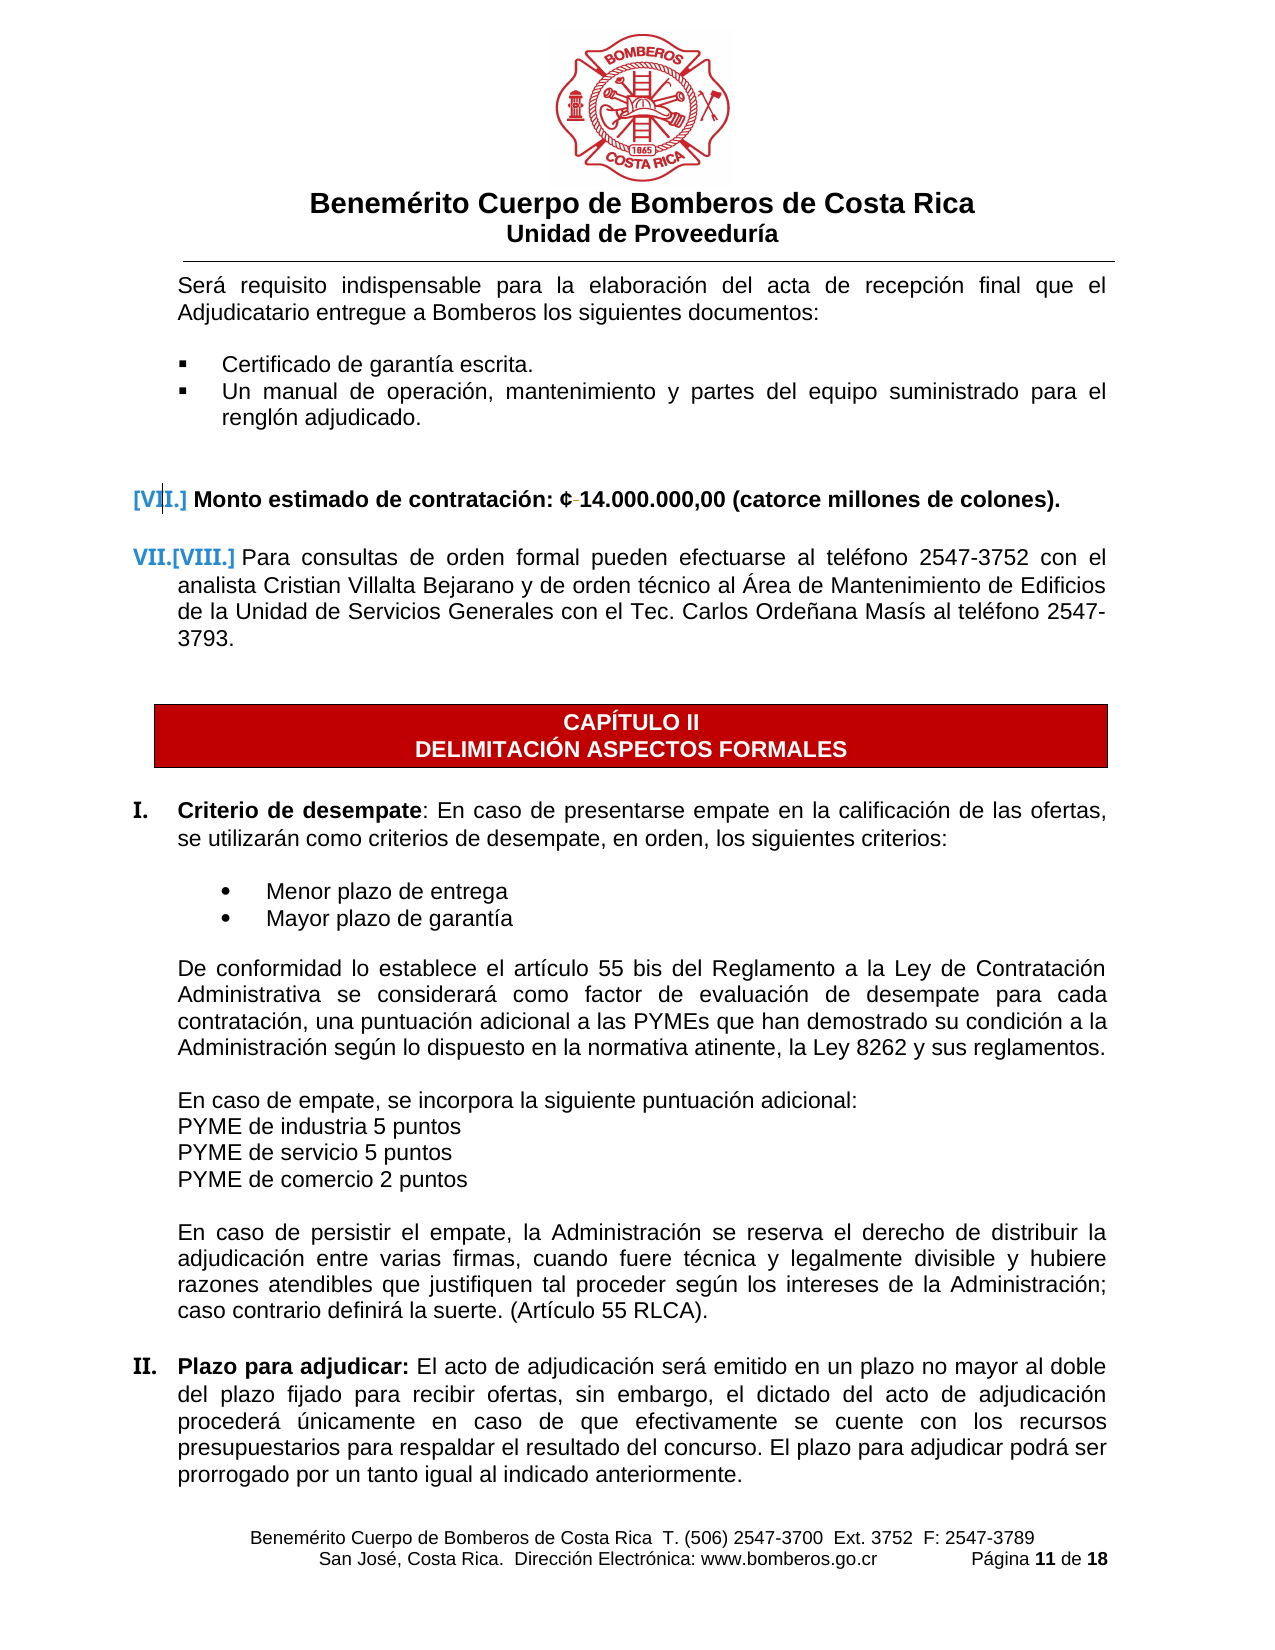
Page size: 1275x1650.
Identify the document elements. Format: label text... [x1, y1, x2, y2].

text En caso de empate, se incorpora la siguiente puntuación adicional: [177, 1087, 1107, 1113]
list Un manual de operación, mantenimiento y partes del equipo suministrado para el renglón adjudicado. [177, 378, 1107, 430]
list Menor plazo de entrega [222, 878, 1107, 904]
text En caso de persistir el empate, la Administración se reserva el derecho de distribuir la adjudicación entre varias firmas, cuando fuere técnica y legalmente divisible y hubiere razones atendibles que justifiquen tal proceder según los intereses de la Administración; caso contrario definirá la suerte. (Artículo 55 RLCA). [177, 1218, 1107, 1324]
text PYME de industria 5 puntos [177, 1113, 1107, 1139]
text De conformidad lo establece el artículo 55 bis del Reglamento a la Ley de Contratación Administrativa se considerará como factor de evaluación de desempate para cada contratación, una puntuación adicional a las PYMEs que han demostrado su condición a la Administración según lo dispuesto en la normativa atinente, la Ley 8262 y sus reglamentos. [177, 955, 1107, 1060]
list Certificado de garantía escrita. [177, 351, 1107, 378]
list Mayor plazo de garantía [222, 904, 1107, 931]
list Para consultas de orden formal pueden efectuarse al teléfono 2547-3752 con el analista Cristian Villalta Bejarano y de orden técnico al Área de Mantenimiento de Edificios de la Unidad de Servicios Generales con el Tec. Carlos Ordeñana Masís al teléfono 2547-3793. [133, 541, 1107, 651]
table_header CAPÍTULO II DELIMITACIÓN ASPECTOS FORMALES [155, 705, 1107, 767]
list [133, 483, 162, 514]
list Plazo para adjudicar: El acto de adjudicación será emitido en un plazo no mayor al doble del plazo fijado para recibir ofertas, sin embargo, el dictado del acto de adjudicación procederá únicamente en caso de que efectivamente se cuente con los recursos presupuestarios para respaldar el resultado del concurso. El plazo para adjudicar podrá ser prorrogado por un tanto igual al indicado anteriormente. [133, 1350, 1107, 1487]
text PYME de comercio 2 puntos [177, 1166, 1107, 1192]
list Monto estimado de contratación: ¢14.000.000,00 (catorce millones de colones). [163, 483, 1107, 514]
picture [550, 29, 735, 186]
text Será requisito indispensable para la elaboración del acta de recepción final que el Adjudicatario entregue a Bomberos los siguientes documentos: [133, 272, 1107, 325]
text PYME de servicio 5 puntos [177, 1139, 1107, 1166]
list Criterio de desempate: En caso de presentarse empate en la calificación de las ofertas, se utilizarán como criterios de desempate, en orden, los siguientes criterios: [133, 794, 1107, 852]
